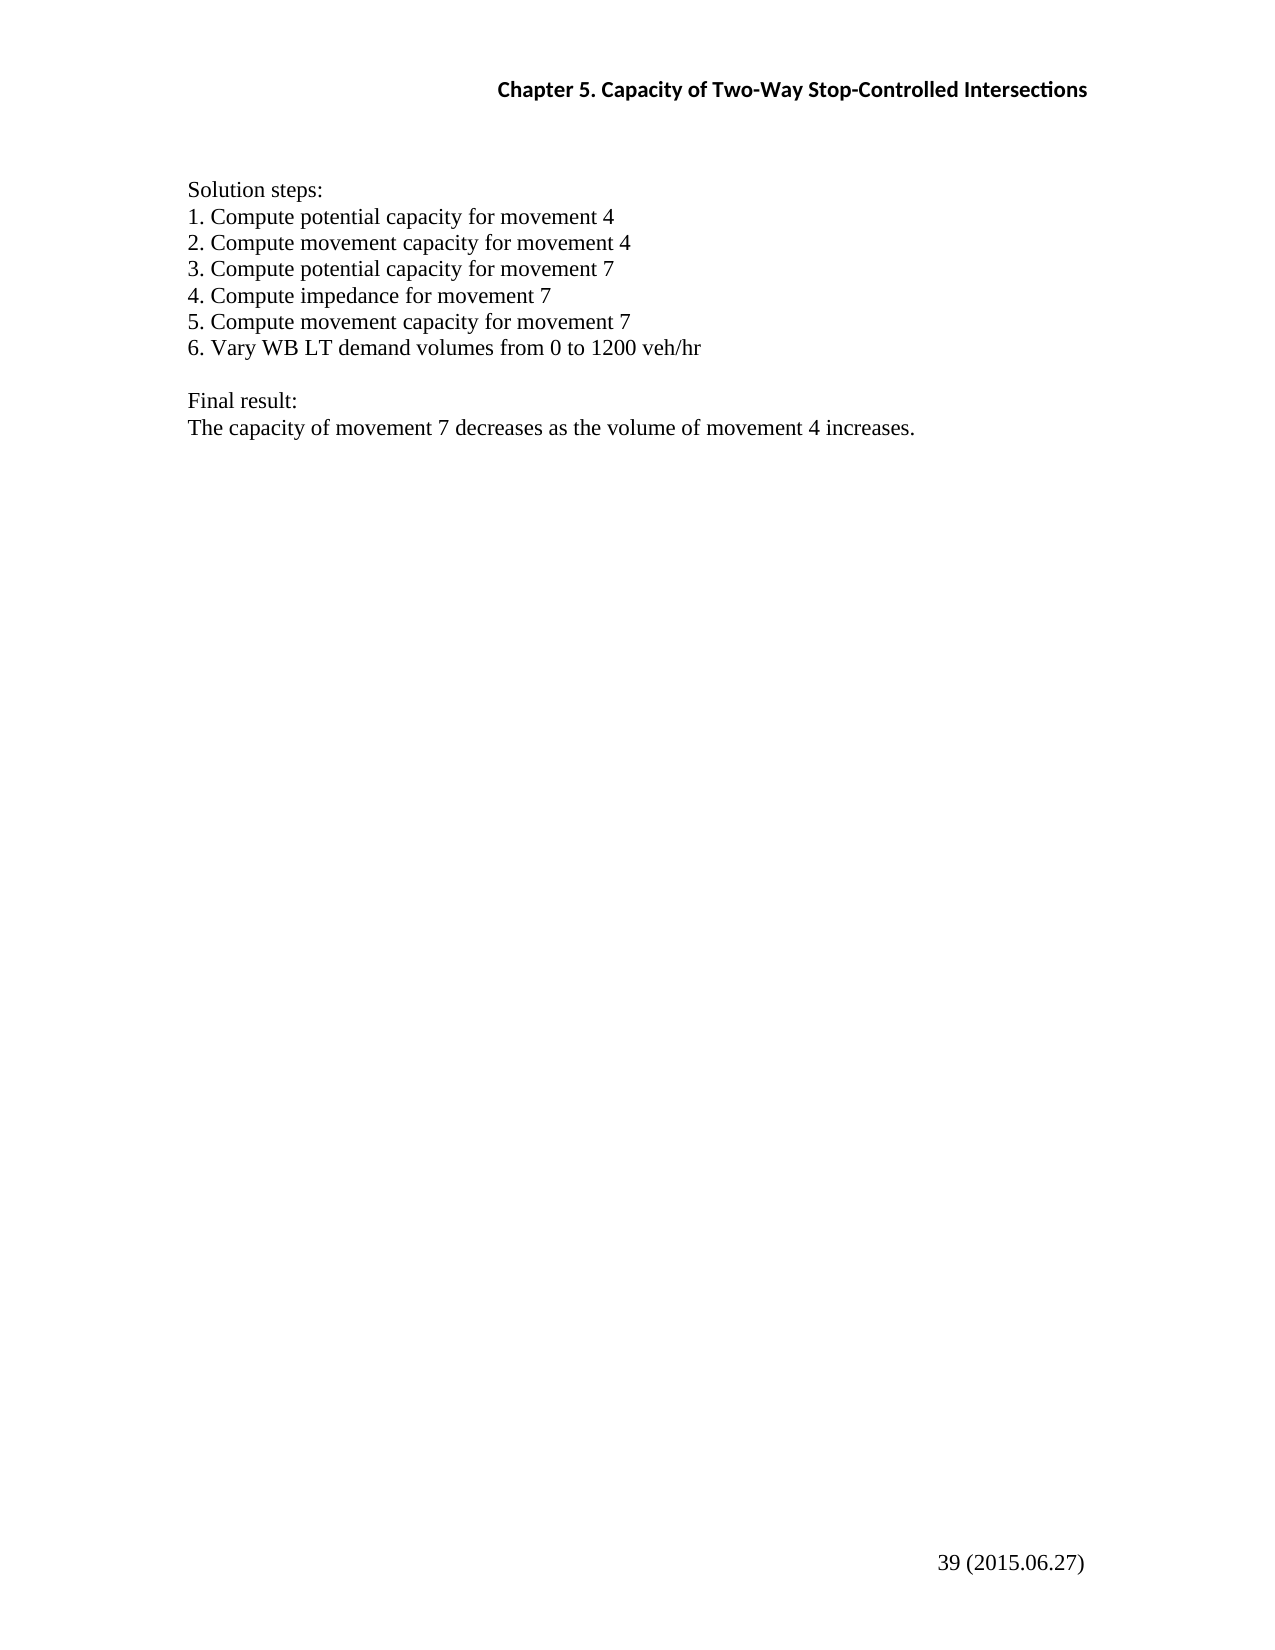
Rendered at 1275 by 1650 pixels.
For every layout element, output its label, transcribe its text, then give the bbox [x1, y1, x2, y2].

text The capacity of movement 7 decreases as the volume of movement 4 increases. [187, 413, 1125, 440]
text 1. Compute potential capacity for movement 4 [187, 203, 1125, 229]
text 6. Vary WB LT demand volumes from 0 to 1200 veh/hr [187, 334, 1125, 361]
text 3. Compute potential capacity for movement 7 [187, 255, 1125, 282]
text Final result: [187, 387, 1125, 413]
text Solution steps: [187, 176, 1125, 203]
text 4. Compute impedance for movement 7 [187, 282, 1125, 308]
text 5. Compute movement capacity for movement 7 [187, 308, 1125, 334]
text 2. Compute movement capacity for movement 4 [187, 229, 1125, 255]
